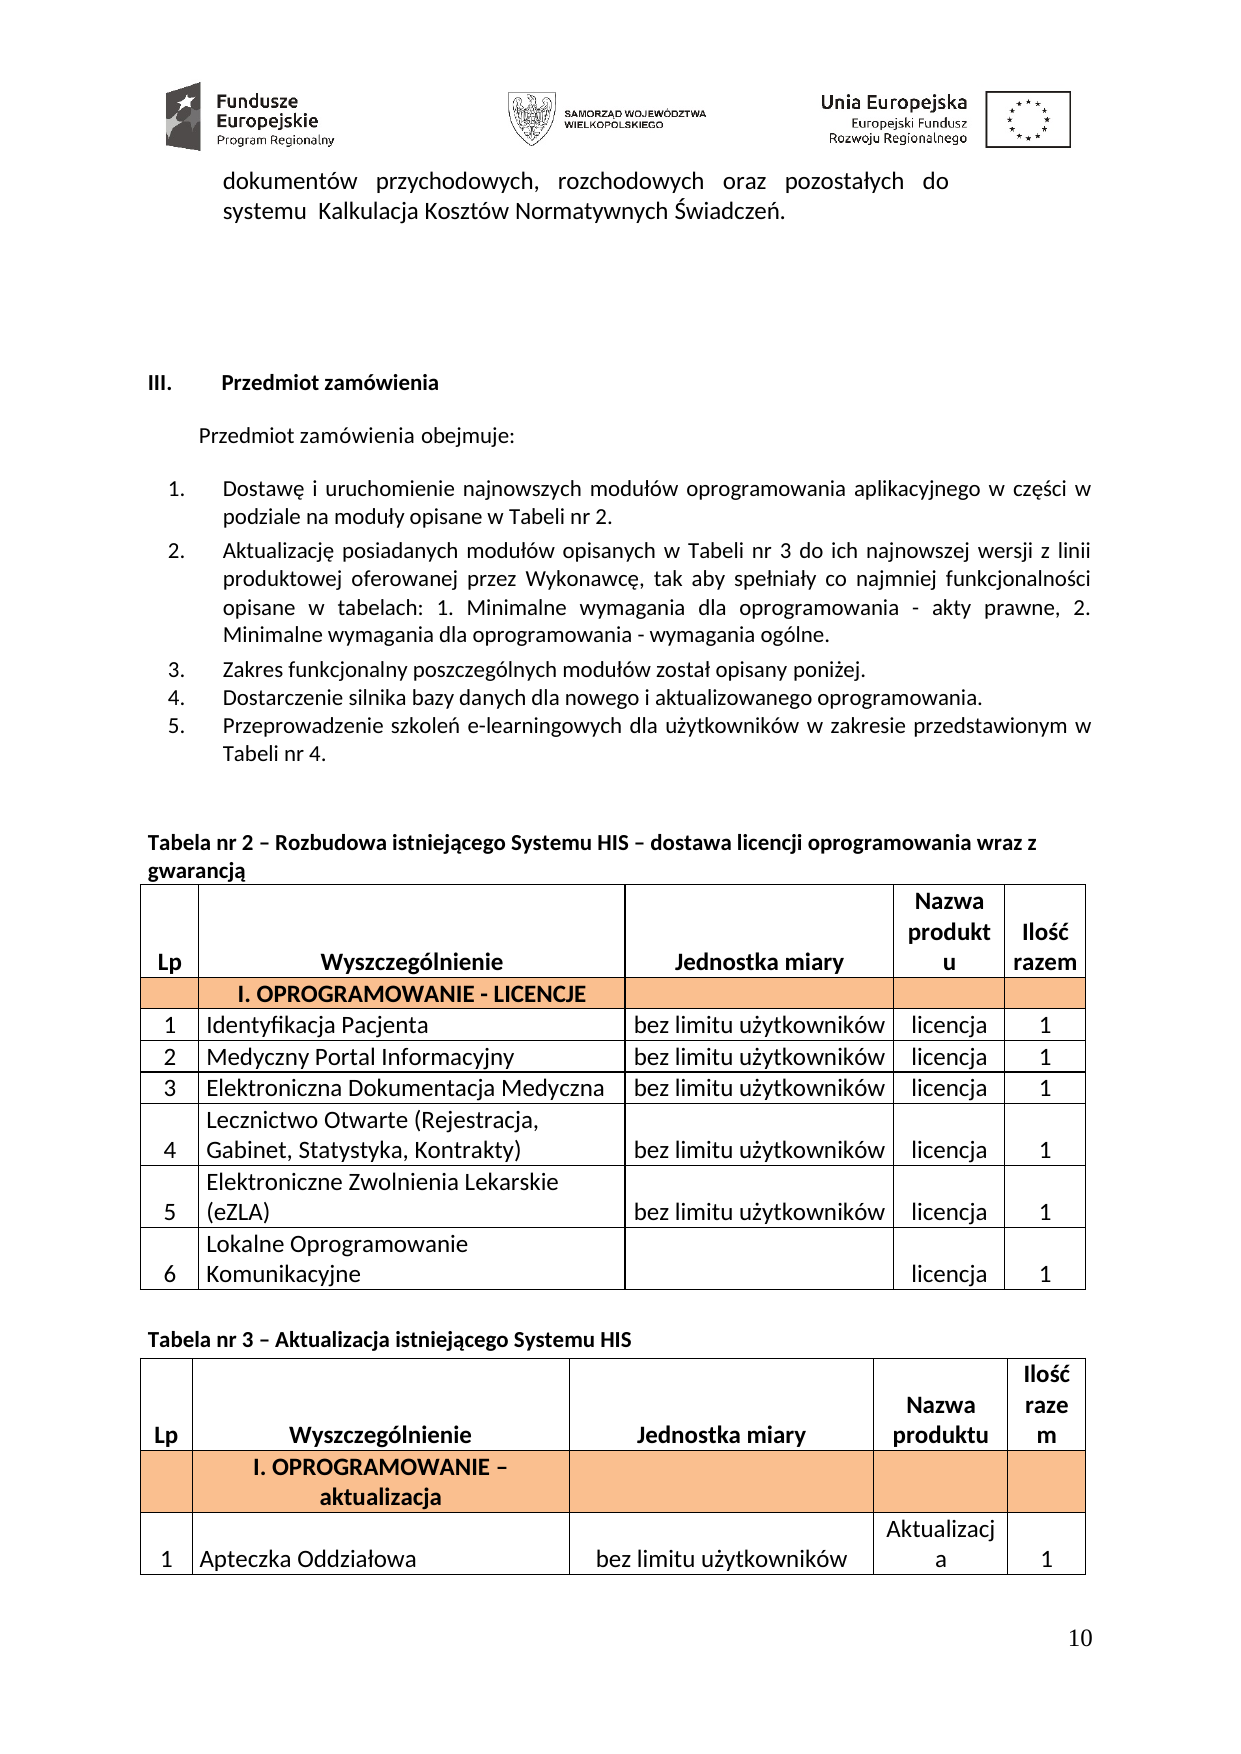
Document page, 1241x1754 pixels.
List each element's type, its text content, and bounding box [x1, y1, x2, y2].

table_cell licencja [894, 1228, 1004, 1289]
table_cell bez limitu użytkowników [626, 1104, 893, 1165]
table_cell 1 [141, 1513, 192, 1574]
table_cell [894, 978, 1004, 1008]
table_cell bez limitu użytkowników [626, 1041, 893, 1071]
table_header Ilość razem [1008, 1359, 1085, 1450]
table_cell licencja [894, 1073, 1004, 1103]
list Dostawę i uruchomienie najnowszych modułów oprogramowania aplikacyjnego w części w podziale na moduły opisane w Tabeli nr 2. [185, 474, 1093, 530]
table_cell Identyfikacja Pacjenta [199, 1009, 624, 1040]
table_header Lp [141, 1359, 192, 1450]
table_cell 1 [1005, 1041, 1085, 1071]
table_header Lp [141, 885, 198, 977]
text III. Przedmiot zamówienia [148, 368, 1093, 396]
table_cell bez limitu użytkowników [626, 1009, 893, 1040]
table_cell 1 [141, 1009, 198, 1040]
table_header Wyszczególnienie [199, 885, 624, 977]
table_cell 6 [141, 1228, 198, 1289]
table_cell bez limitu użytkowników [570, 1513, 873, 1574]
table_cell licencja [894, 1166, 1004, 1227]
table_cell [626, 1228, 893, 1289]
table_header Jednostka miary [626, 885, 893, 977]
table_cell 4 [141, 1104, 198, 1165]
table_cell Elektroniczne Zwolnienia Lekarskie (eZLA) [199, 1166, 624, 1227]
table_cell Aktualizacja [874, 1513, 1007, 1574]
table_cell 1 [1005, 1009, 1085, 1040]
list Zakres funkcjonalny poszczególnych modułów został opisany poniżej. [185, 655, 1093, 683]
list Aktualizację posiadanych modułów opisanych w Tabeli nr 3 do ich najnowszej wersji z linii produktowej oferowanej przez Wykonawcę, tak aby spełniały co najmniej funkcjonalności opisane w tabelach: 1. Minimalne wymagania dla oprogramowania - akty prawne, 2. Minimalne wymagania dla oprogramowania - wymagania ogólne. [185, 537, 1093, 649]
table_cell 1 [1005, 1104, 1085, 1165]
table_header Ilość razem [1005, 885, 1085, 977]
table_cell [874, 1451, 1007, 1512]
table_cell [1005, 978, 1085, 1008]
table_cell 2 [141, 1041, 198, 1071]
table_cell 1 [1005, 1166, 1085, 1227]
table_cell licencja [894, 1041, 1004, 1071]
table_cell Medyczny Portal Informacyjny [199, 1041, 624, 1071]
table_cell I. OPROGRAMOWANIE – aktualizacja [193, 1451, 569, 1512]
table_cell 3 [141, 1073, 198, 1103]
text Tabela nr 2 – Rozbudowa istniejącego Systemu HIS – dostawa licencji oprogramowania wraz z gwarancją [148, 828, 1093, 884]
table_cell [141, 1451, 192, 1512]
table_cell 5 [141, 1166, 198, 1227]
table_cell [626, 978, 893, 1008]
table_cell [1008, 1451, 1085, 1512]
table_header Jednostka miary [570, 1359, 873, 1450]
table_cell licencja [894, 1009, 1004, 1040]
table_cell Apteczka Oddziałowa [193, 1513, 569, 1574]
text Przedmiot zamówienia obejmuje: [148, 421, 1093, 449]
table_cell 1 [1005, 1228, 1085, 1289]
table_cell Lokalne Oprogramowanie Komunikacyjne [199, 1228, 624, 1289]
table_header Nazwa produktu [894, 885, 1004, 977]
list Dostarczenie silnika bazy danych dla nowego i aktualizowanego oprogramowania. [185, 683, 1093, 711]
table_cell licencja [894, 1104, 1004, 1165]
list Przeprowadzenie szkoleń e-learningowych dla użytkowników w zakresie przedstawionym w Tabeli nr 4. [185, 711, 1093, 767]
table_header Wyszczególnienie [193, 1359, 569, 1450]
table_cell [570, 1451, 873, 1512]
table_cell bez limitu użytkowników [626, 1073, 893, 1103]
table_cell I. OPROGRAMOWANIE - LICENCJE [199, 978, 624, 1008]
table_header Nazwa produktu [874, 1359, 1007, 1450]
table_cell Lecznictwo Otwarte (Rejestracja, Gabinet, Statystyka, Kontrakty) [199, 1104, 624, 1165]
table_cell Elektroniczna Dokumentacja Medyczna [199, 1073, 624, 1103]
table_cell 1 [1005, 1073, 1085, 1103]
table_cell [141, 978, 198, 1008]
text Tabela nr 3 – Aktualizacja istniejącego Systemu HIS [148, 1325, 1093, 1353]
picture [147, 73, 1089, 165]
table_cell bez limitu użytkowników [626, 1166, 893, 1227]
table_cell 1 [1008, 1513, 1085, 1574]
